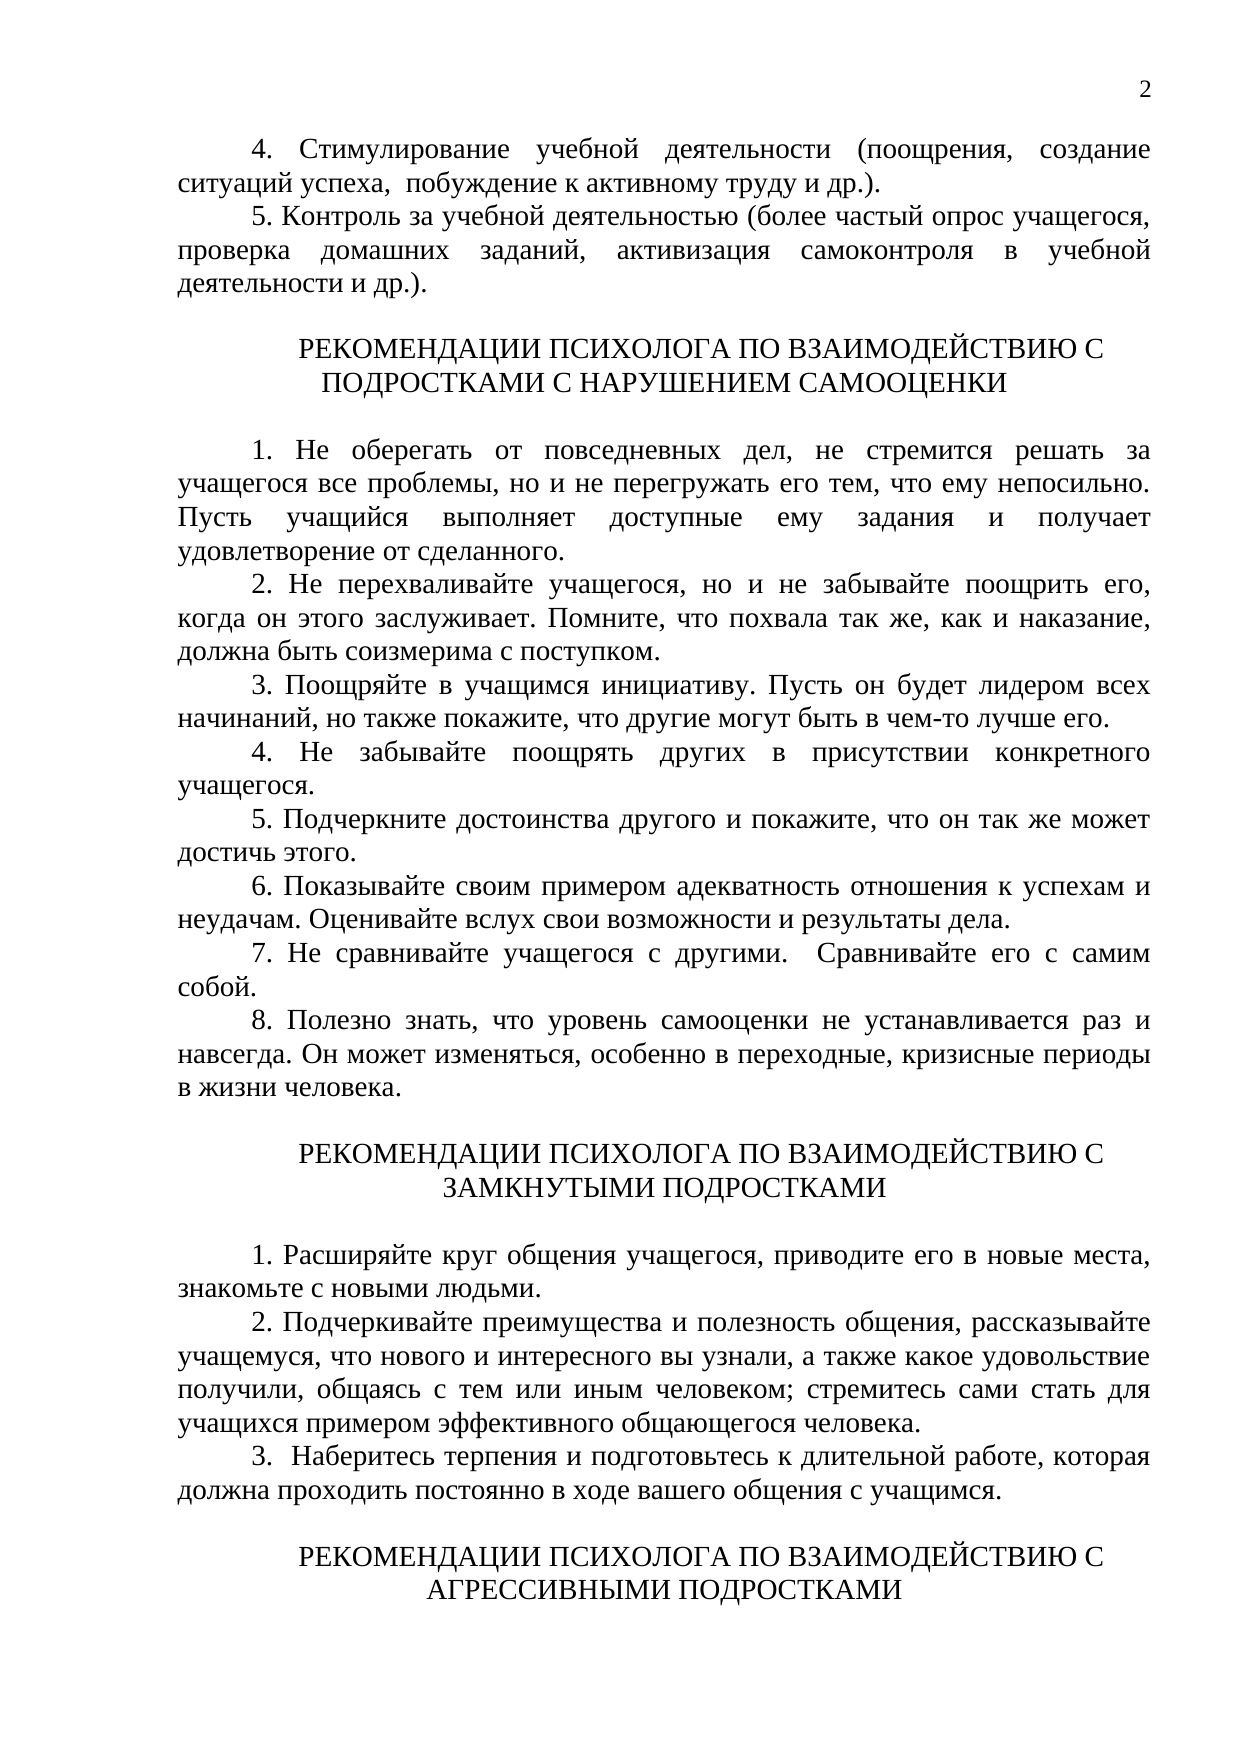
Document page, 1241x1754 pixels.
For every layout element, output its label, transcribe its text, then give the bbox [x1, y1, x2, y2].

text 1. Расширяйте круг общения учащегося, приводите его в новые места, знакомьте с новыми людьми. [177, 1237, 1152, 1304]
text 3. Наберитесь терпения и подготовьтесь к длительной работе, которая должна проходить постоянно в ходе вашего общения с учащимся. [177, 1438, 1152, 1505]
text 1. Не оберегать от повседневных дел, не стремится решать за учащегося все проблемы, но и не перегружать его тем, что ему непосильно. Пусть учащийся выполняет доступные ему задания и получает удовлетворение от сделанного. [177, 432, 1152, 566]
text 5. Контроль за учебной деятельностью (более частый опрос учащегося, проверка домашних заданий, активизация самоконтроля в учебной деятельности и др.). [177, 198, 1152, 299]
text РЕКОМЕНДАЦИИ ПСИХОЛОГА ПО ВЗАИМОДЕЙСТВИЮ С АГРЕССИВНЫМИ ПОДРОСТКАМИ [177, 1539, 1152, 1606]
text 2. Не перехваливайте учащегося, но и не забывайте поощрить его, когда он этого заслуживает. Помните, что похвала так же, как и наказание, должна быть соизмерима с поступком. [177, 566, 1152, 667]
text 7. Не сравнивайте учащегося с другими. Сравнивайте его с самим собой. [177, 935, 1152, 1002]
text РЕКОМЕНДАЦИИ ПСИХОЛОГА ПО ВЗАИМОДЕЙСТВИЮ С ЗАМКНУТЫМИ ПОДРОСТКАМИ [177, 1136, 1152, 1203]
text 5. Подчеркните достоинства другого и покажите, что он так же может достичь этого. [177, 801, 1152, 868]
text 2. Подчеркивайте преимущества и полезность общения, рассказывайте учащемуся, что нового и интересного вы узнали, а также какое удовольствие получили, общаясь с тем или иным человеком; стремитесь сами стать для учащихся примером эффективного общающегося человека. [177, 1304, 1152, 1438]
text 8. Полезно знать, что уровень самооценки не устанавливается раз и навсегда. Он может изменяться, особенно в переходные, кризисные периоды в жизни человека. [177, 1002, 1152, 1103]
text РЕКОМЕНДАЦИИ ПСИХОЛОГА ПО ВЗАИМОДЕЙСТВИЮ С ПОДРОСТКАМИ С НАРУШЕНИЕМ САМООЦЕНКИ [177, 331, 1152, 398]
text 4. Не забывайте поощрять других в присутствии конкретного учащегося. [177, 734, 1152, 801]
text 4. Стимулирование учебной деятельности (поощрения, создание ситуаций успеха, побуждение к активному труду и др.). [177, 131, 1152, 198]
text 6. Показывайте своим примером адекватность отношения к успехам и неудачам. Оценивайте вслух свои возможности и результаты дела. [177, 868, 1152, 935]
text 3. Поощряйте в учащимся инициативу. Пусть он будет лидером всех начинаний, но также покажите, что другие могут быть в чем-то лучше его. [177, 667, 1152, 734]
